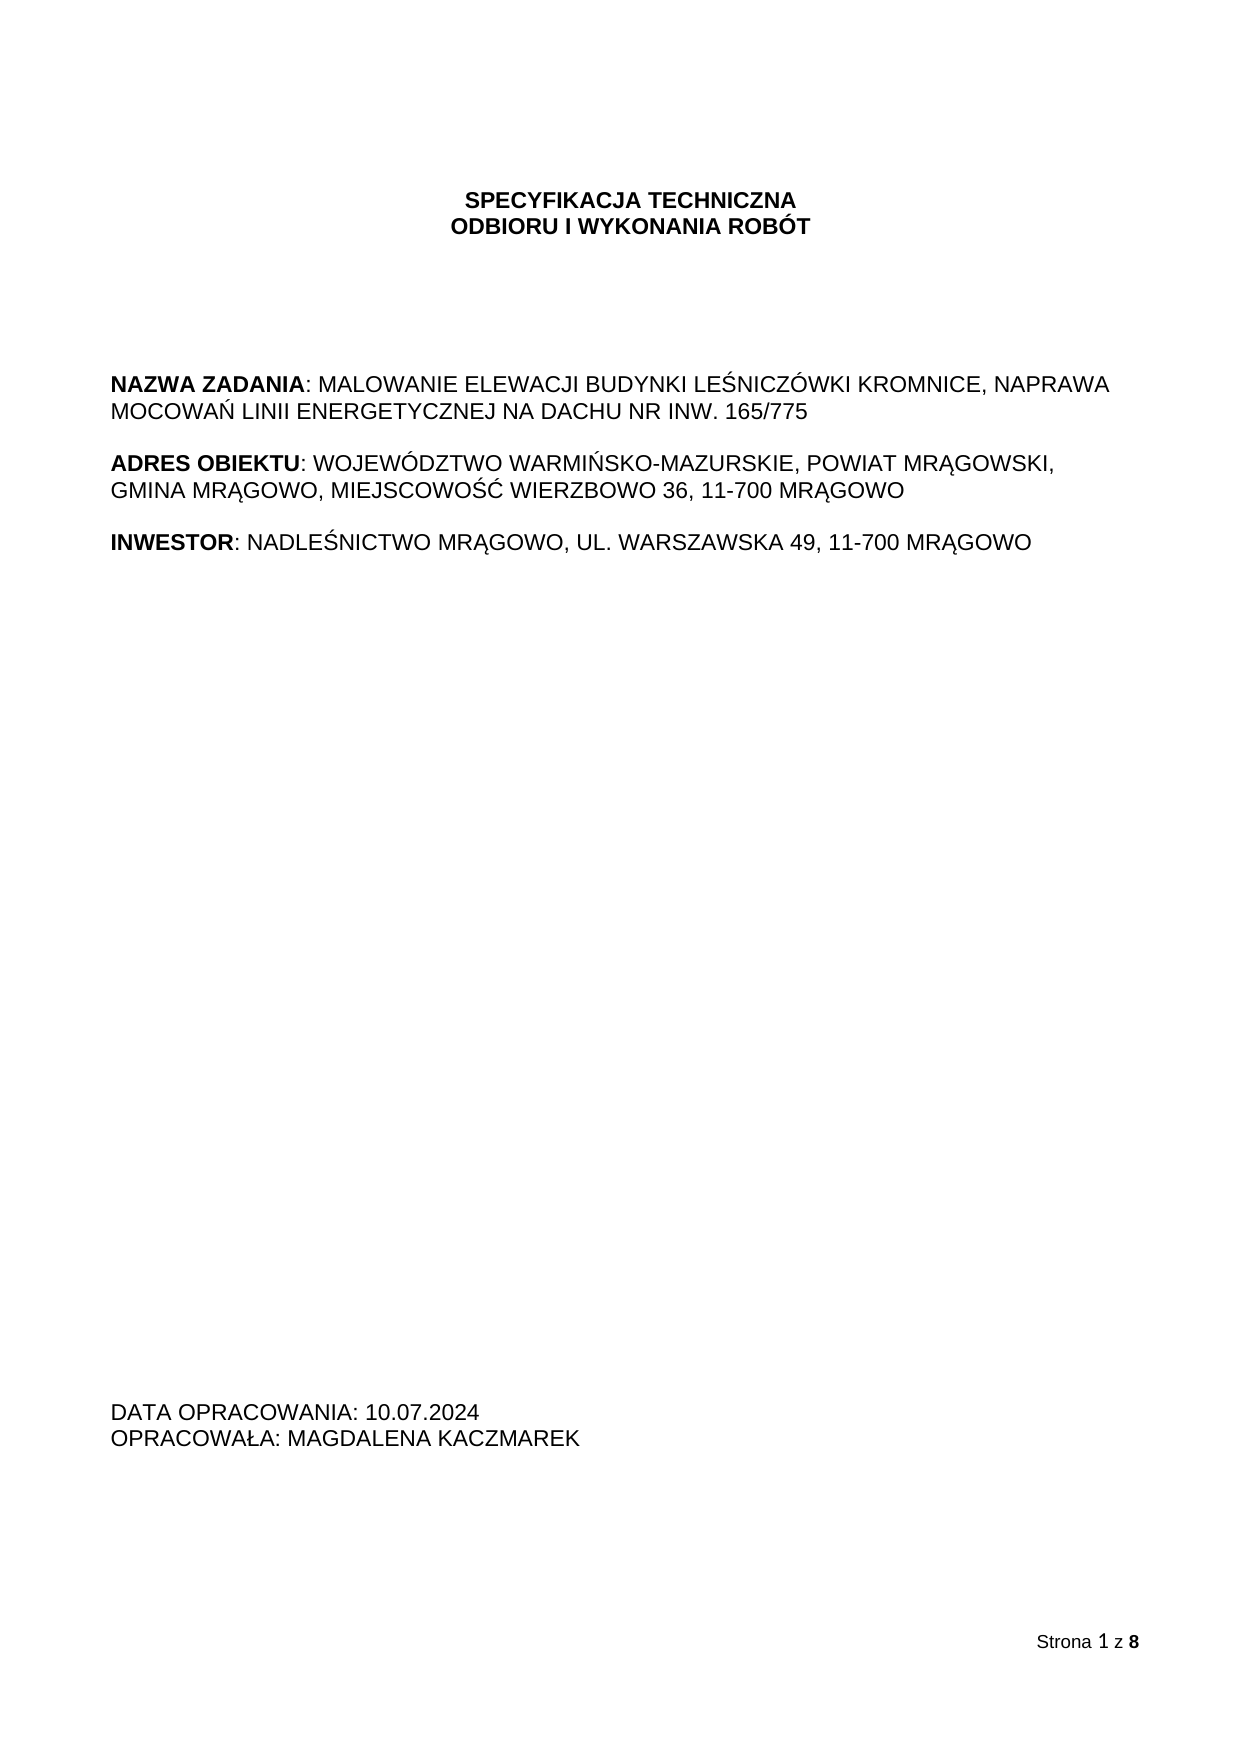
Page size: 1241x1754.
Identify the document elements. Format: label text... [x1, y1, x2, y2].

text OPRACOWAŁA: MAGDALENA KACZMAREK [110, 1425, 1151, 1452]
text NAZWA ZADANIA: MALOWANIE ELEWACJI BUDYNKI LEŚNICZÓWKI KROMNICE, NAPRAWA MOCOWAŃ LINII ENERGETYCZNEJ NA DACHU NR INW. 165/775 [110, 371, 1151, 424]
text ODBIORU I WYKONANIA ROBÓT [110, 213, 1151, 239]
text ADRES OBIEKTU: WOJEWÓDZTWO WARMIŃSKO-MAZURSKIE, POWIAT MRĄGOWSKI, [110, 450, 1151, 477]
text DATA OPRACOWANIA: 10.07.2024 [110, 1399, 1151, 1425]
text SPECYFIKACJA TECHNICZNA [110, 187, 1151, 213]
text INWESTOR: NADLEŚNICTWO MRĄGOWO, UL. WARSZAWSKA 49, 11-700 MRĄGOWO [110, 529, 1151, 556]
text GMINA MRĄGOWO, MIEJSCOWOŚĆ WIERZBOWO 36, 11-700 MRĄGOWO [110, 477, 1151, 503]
